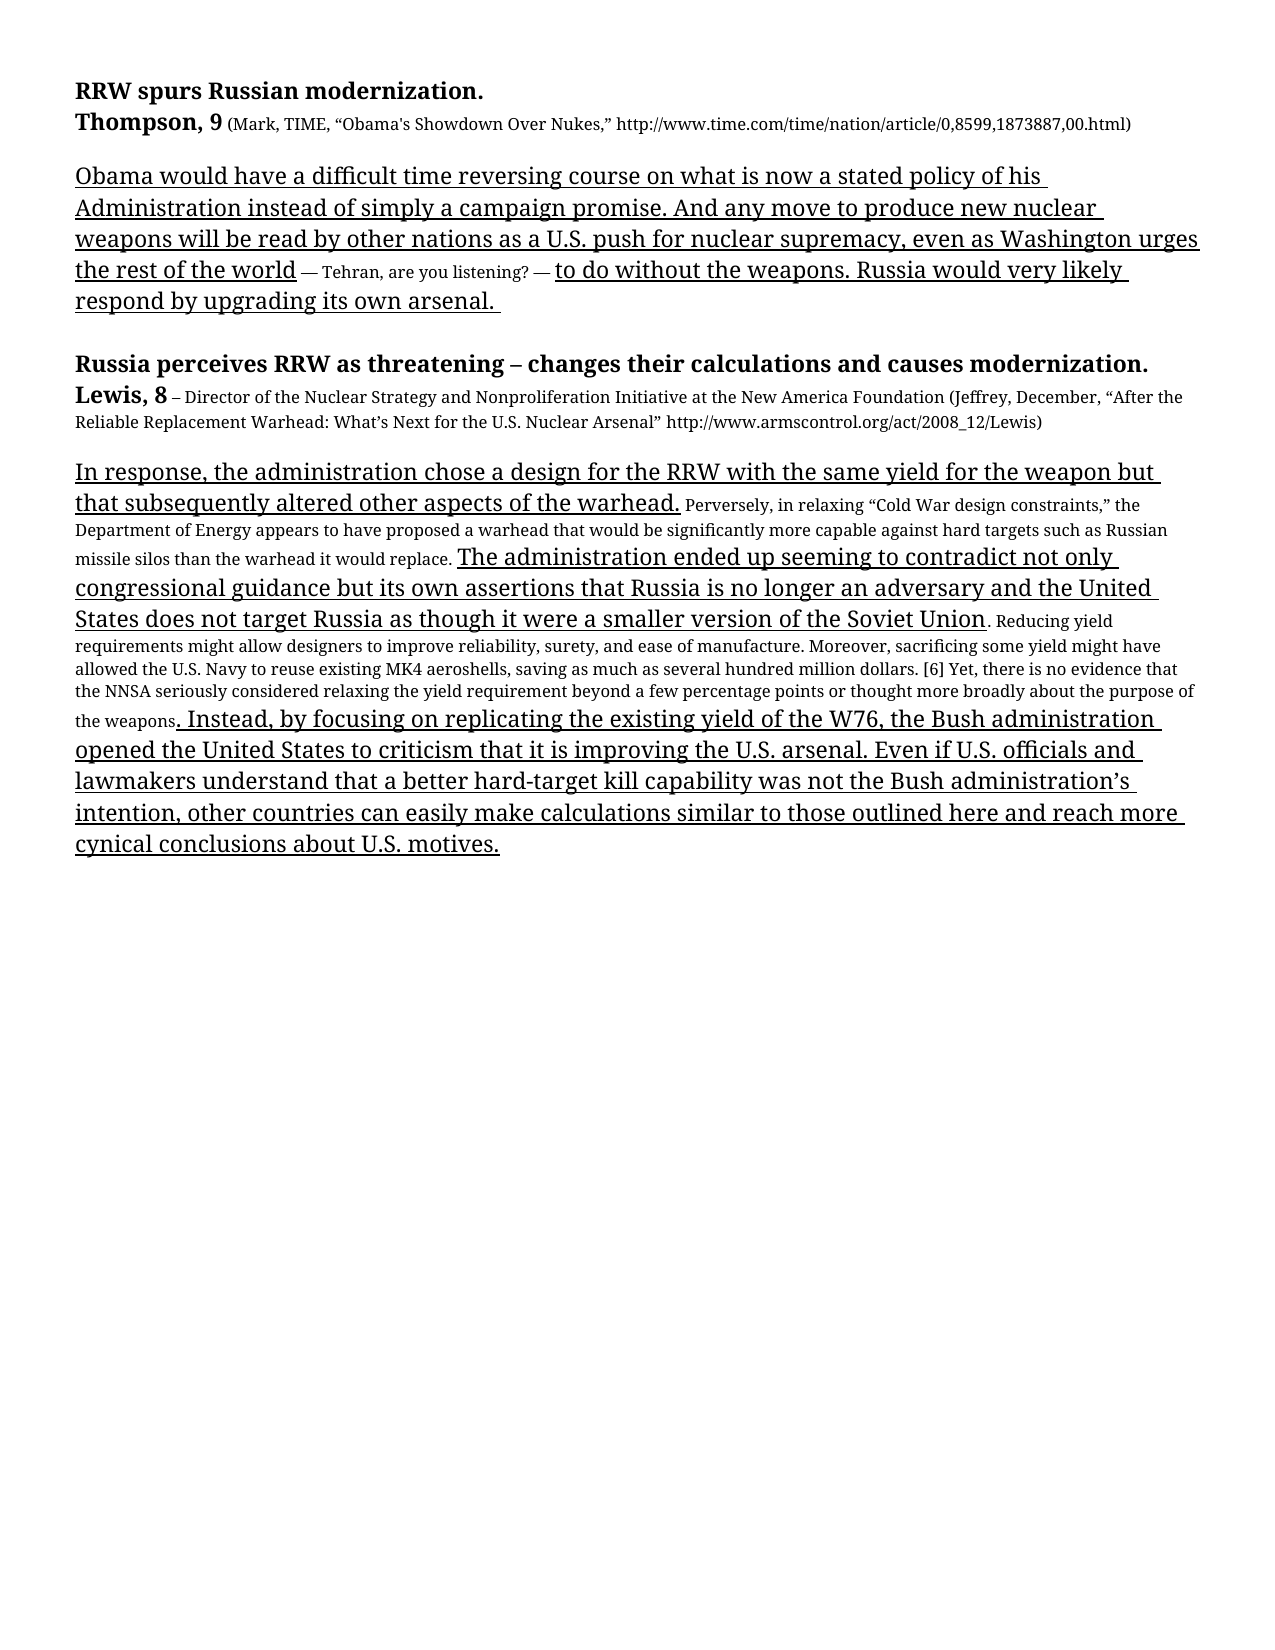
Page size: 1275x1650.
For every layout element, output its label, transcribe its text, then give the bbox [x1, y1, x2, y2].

text Obama would have a difficult time reversing course on what is now a stated policy of his Administration instead of simply a campaign promise. And any move to produce new nuclear weapons will be read by other nations as a U.S. push for nuclear supremacy, even as Washington urges the rest of the world — Tehran, are you listening? — to do without the weapons. Russia would very likely respond by upgrading its own arsenal. [75, 160, 1200, 249]
text Lewis, 8 – Director of the Nuclear Strategy and Nonproliferation Initiative at the New America Foundation (Jeffrey, December, “After the Reliable Replacement Warhead: What’s Next for the U.S. Nuclear Arsenal” http://www.armscontrol.org/act/2008_12/Lewis) [75, 370, 1200, 424]
text In response, the administration chose a design for the RRW with the same yield for the weapon but that subsequently altered other aspects of the warhead. Perversely, in relaxing “Cold War design constraints,” the Department of Energy appears to have proposed a warhead that would be significantly more capable against hard targets such as Russian missile silos than the warhead it would replace. The administration ended up seeming to contradict not only congressional guidance but its own assertions that Russia is no longer an adversary and the United States does not target Russia as though it were a smaller version of the Soviet Union. Reducing yield requirements might allow designers to improve reliability, surety, and ease of manufacture. Moreover, sacrificing some yield might have allowed the U.S. Navy to reuse existing MK4 aeroshells, saving as much as several hundred million dollars. [6] Yet, there is no evidence that the NNSA seriously considered relaxing the yield requirement beyond a few percentage points or thought more broadly about the purpose of the weapons. Instead, by focusing on replicating the existing yield of the W76, the Bush administration opened the United States to criticism that it is improving the U.S. arsenal. Even if U.S. officials and lawmakers understand that a better hard-target kill capability was not the Bush administration’s intention, other countries can easily make calculations similar to those outlined here and reach more cynical conclusions about U.S. motives. [75, 447, 1200, 850]
text Thompson, 9 (Mark, TIME, “Obama's Showdown Over Nukes,” http://www.time.com/time/nation/article/0,8599,1873887,00.html) [75, 106, 1200, 137]
text RRW spurs Russian modernization. [75, 75, 1200, 106]
text Obama would have a difficult time reversing course on what is now a stated policy of his Administration instead of simply a campaign promise. And any move to produce new nuclear weapons will be read by other nations as a U.S. push for nuclear supremacy, even as Washington urges the rest of the world — Tehran, are you listening? — to do without the weapons. Russia would very likely respond by upgrading its own arsenal. [75, 251, 1200, 316]
text Russia perceives RRW as threatening – changes their calculations and causes modernization. [75, 339, 1200, 370]
